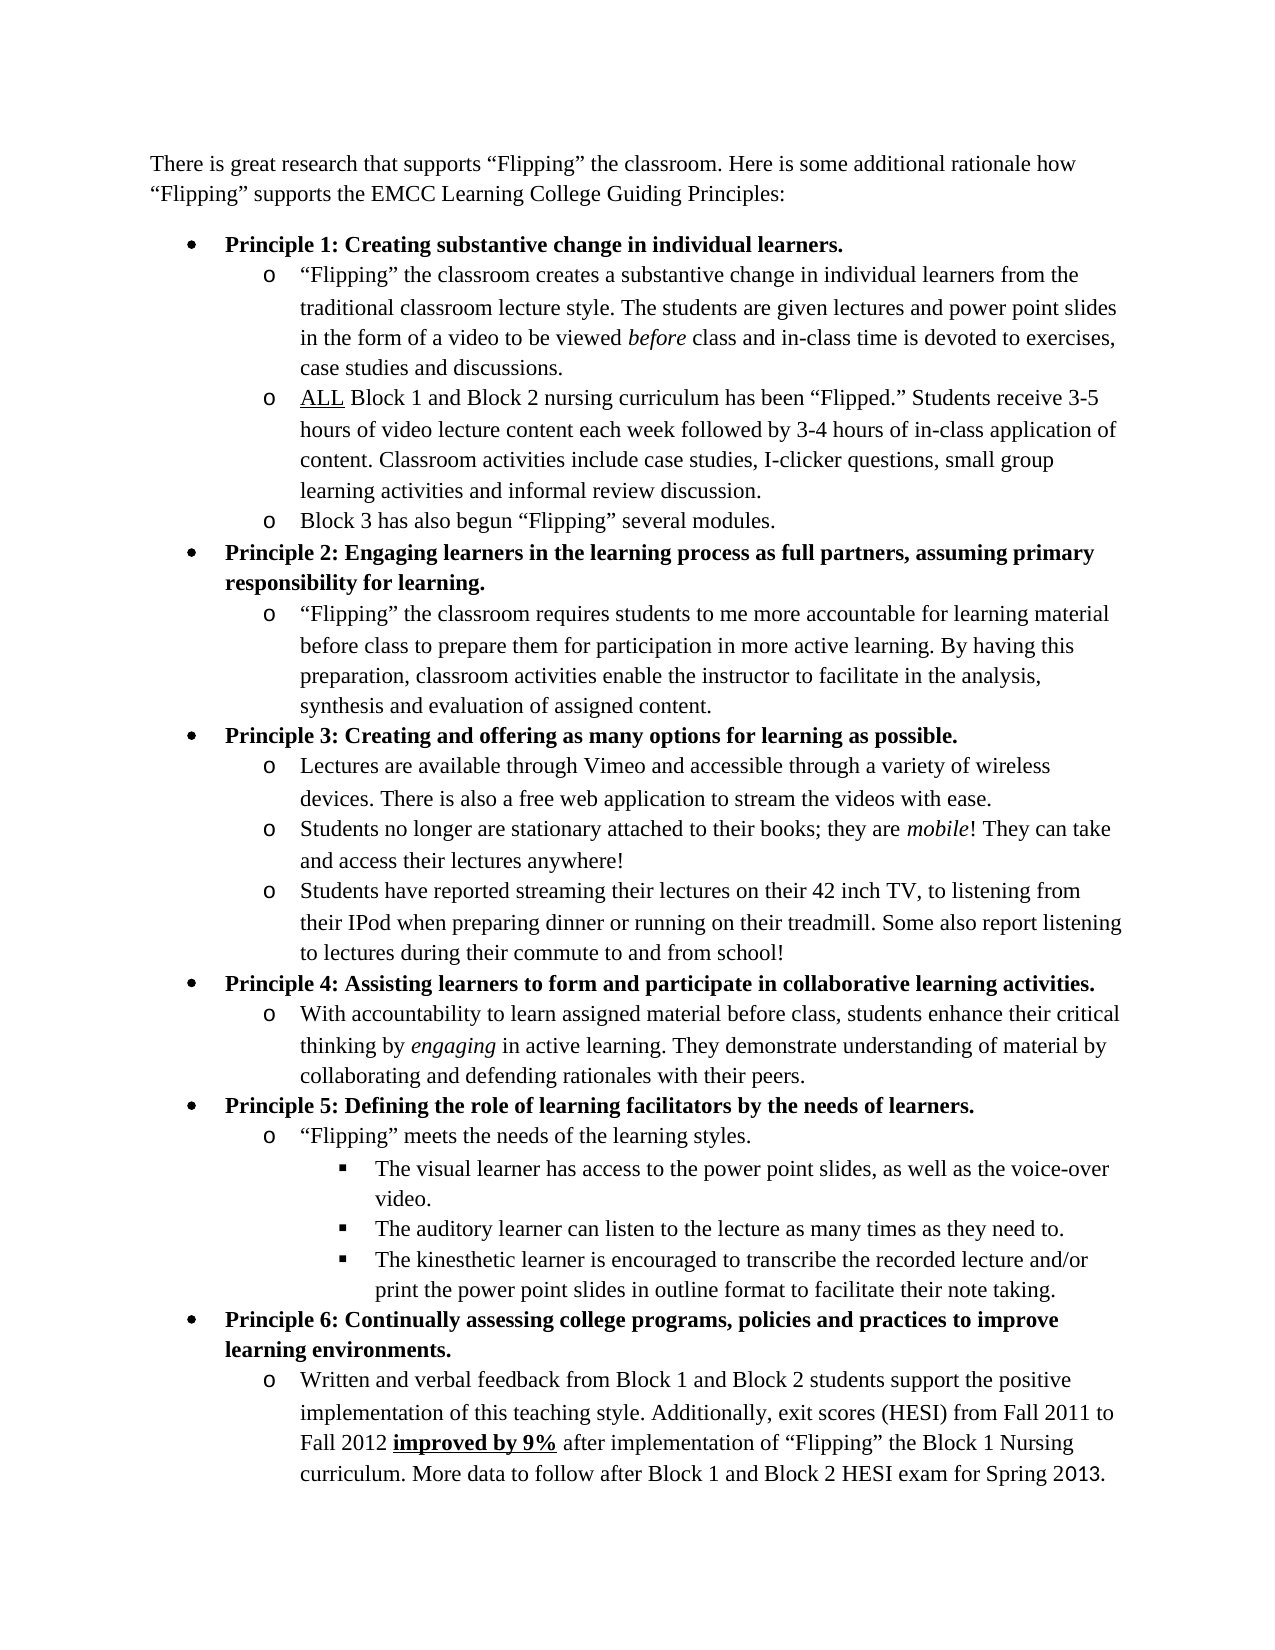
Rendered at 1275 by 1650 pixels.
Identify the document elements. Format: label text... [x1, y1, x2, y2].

list Principle 2: Engaging learners in the learning process as full partners, assuming primary responsibility for learning. [187, 539, 1125, 596]
list Principle 5: Defining the role of learning facilitators by the needs of learners. [187, 1092, 1125, 1119]
list Principle 6: Continually assessing college programs, policies and practices to improve learning environments. [187, 1306, 1125, 1363]
list “Flipping” the classroom requires students to me more accountable for learning material before class to prepare them for participation in more active learning. By having this preparation, classroom activities enable the instructor to facilitate in the analysis, synthesis and evaluation of assigned content. [262, 600, 1125, 718]
list Principle 3: Creating and offering as many options for learning as possible. [187, 722, 1125, 749]
list “Flipping” meets the needs of the learning styles. [262, 1123, 1125, 1151]
list The kinesthetic learner is encouraged to transcribe the recorded lecture and/or print the power point slides in outline format to facilitate their note taking. [337, 1246, 1125, 1302]
list Students have reported streaming their lectures on their 42 inch TV, to listening from their IPod when preparing dinner or running on their treadmill. Some also report listening to lectures during their commute to and from school! [262, 877, 1125, 966]
list Written and verbal feedback from Block 1 and Block 2 students support the positive implementation of this teaching style. Additionally, exit scores (HESI) from Fall 2011 to Fall 2012 improved by 9% after implementation of “Flipping” the Block 1 Nursing curriculum. More data to follow after Block 1 and Block 2 HESI exam for Spring 2013. [262, 1366, 1125, 1487]
list The auditory learner can listen to the lecture as many times as they need to. [337, 1215, 1125, 1242]
text There is great research that supports “Flipping” the classroom. Here is some additional rationale how “Flipping” supports the EMCC Learning College Guiding Principles: [150, 150, 1125, 207]
list “Flipping” the classroom creates a substantive change in individual learners from the traditional classroom lecture style. The students are given lectures and power point slides in the form of a video to be viewed before class and in-class time is devoted to exercises, case studies and discussions. [262, 261, 1125, 380]
list Students no longer are stationary attached to their books; they are mobile! They can take and access their lectures anywhere! [262, 815, 1125, 873]
list Block 3 has also begun “Flipping” several modules. [262, 507, 1125, 535]
list ALL Block 1 and Block 2 nursing curriculum has been “Flipped.” Students receive 3-5 hours of video lecture content each week followed by 3-4 hours of in-class application of content. Classroom activities include case studies, I-clicker questions, small group learning activities and informal review discussion. [262, 384, 1125, 503]
list Lectures are available through Vimeo and accessible through a variety of wireless devices. There is also a free web application to stream the videos with ease. [262, 753, 1125, 811]
list With accountability to learn assigned material before class, students enhance their critical thinking by engaging in active learning. They demonstrate understanding of material by collaborating and defending rationales with their peers. [262, 1000, 1125, 1088]
list The visual learner has access to the power point slides, as well as the voice-over video. [337, 1155, 1125, 1212]
list Principle 4: Assisting learners to form and participate in collaborative learning activities. [187, 970, 1125, 996]
list Principle 1: Creating substantive change in individual learners. [187, 231, 1125, 258]
